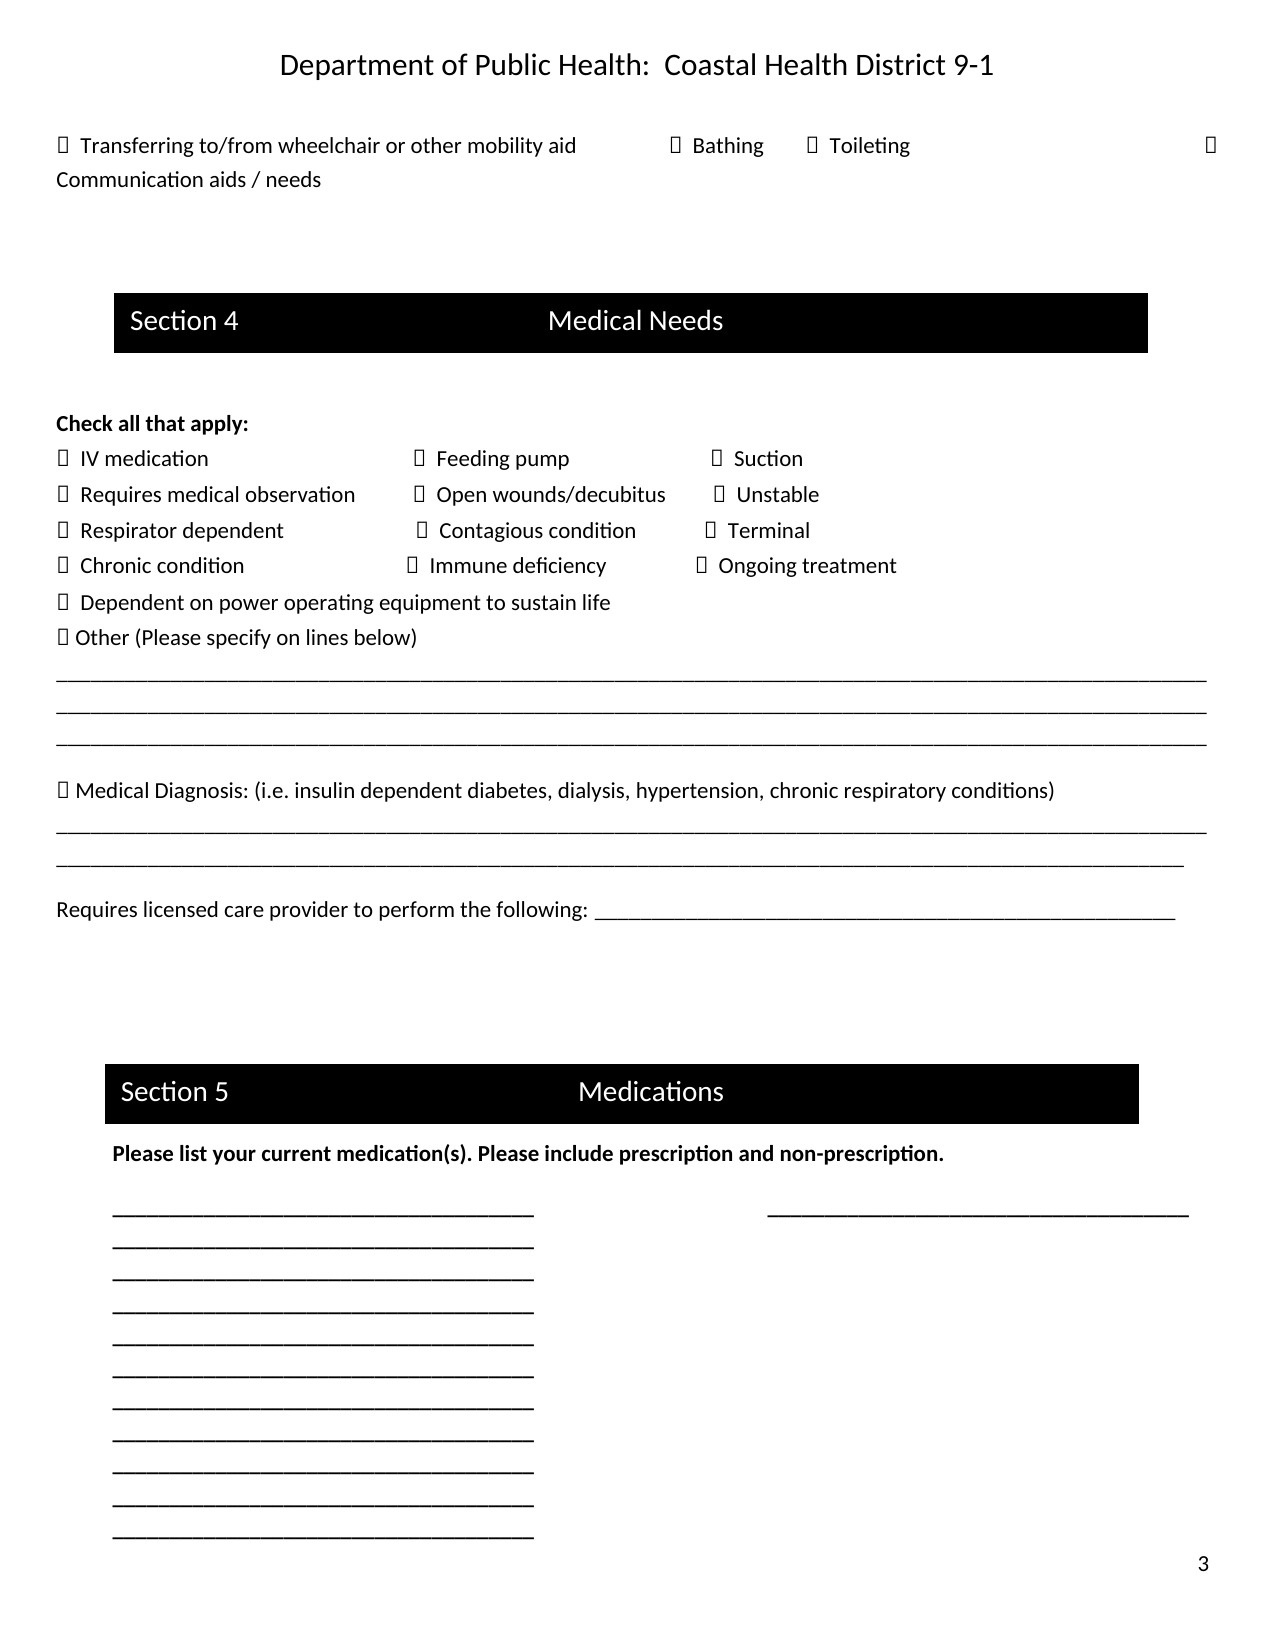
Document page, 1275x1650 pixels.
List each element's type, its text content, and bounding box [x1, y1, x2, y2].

text Requires licensed care provider to perform the following: ___________________________________________________ [56, 895, 1218, 923]
text Please list your current medication(s). Please include prescription and non-prescription. [112, 1139, 1209, 1167]
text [56, 129, 1218, 193]
text  Medical Diagnosis: (i.e. insulin dependent diabetes, dialysis, hypertension, chronic respiratory conditions) ________________________________________________________________________________________________________________________________________________________________________________________________________ [56, 774, 1218, 870]
text Check all that apply:  IV medication  Feeding pump  Suction  Requires medical observation  Open wounds/decubitus  Unstable  Respirator dependent  Contagious condition  Terminal  Chronic condition  Immune deficiency  Ongoing treatment  Dependent on power operating equipment to sustain life  Other (Please specify on lines below) __________________________________________________________________________________________________________________________________________________________________________________________________________ _____________________________________________________________________________________________________ [56, 409, 1218, 749]
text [112, 1192, 1209, 1542]
